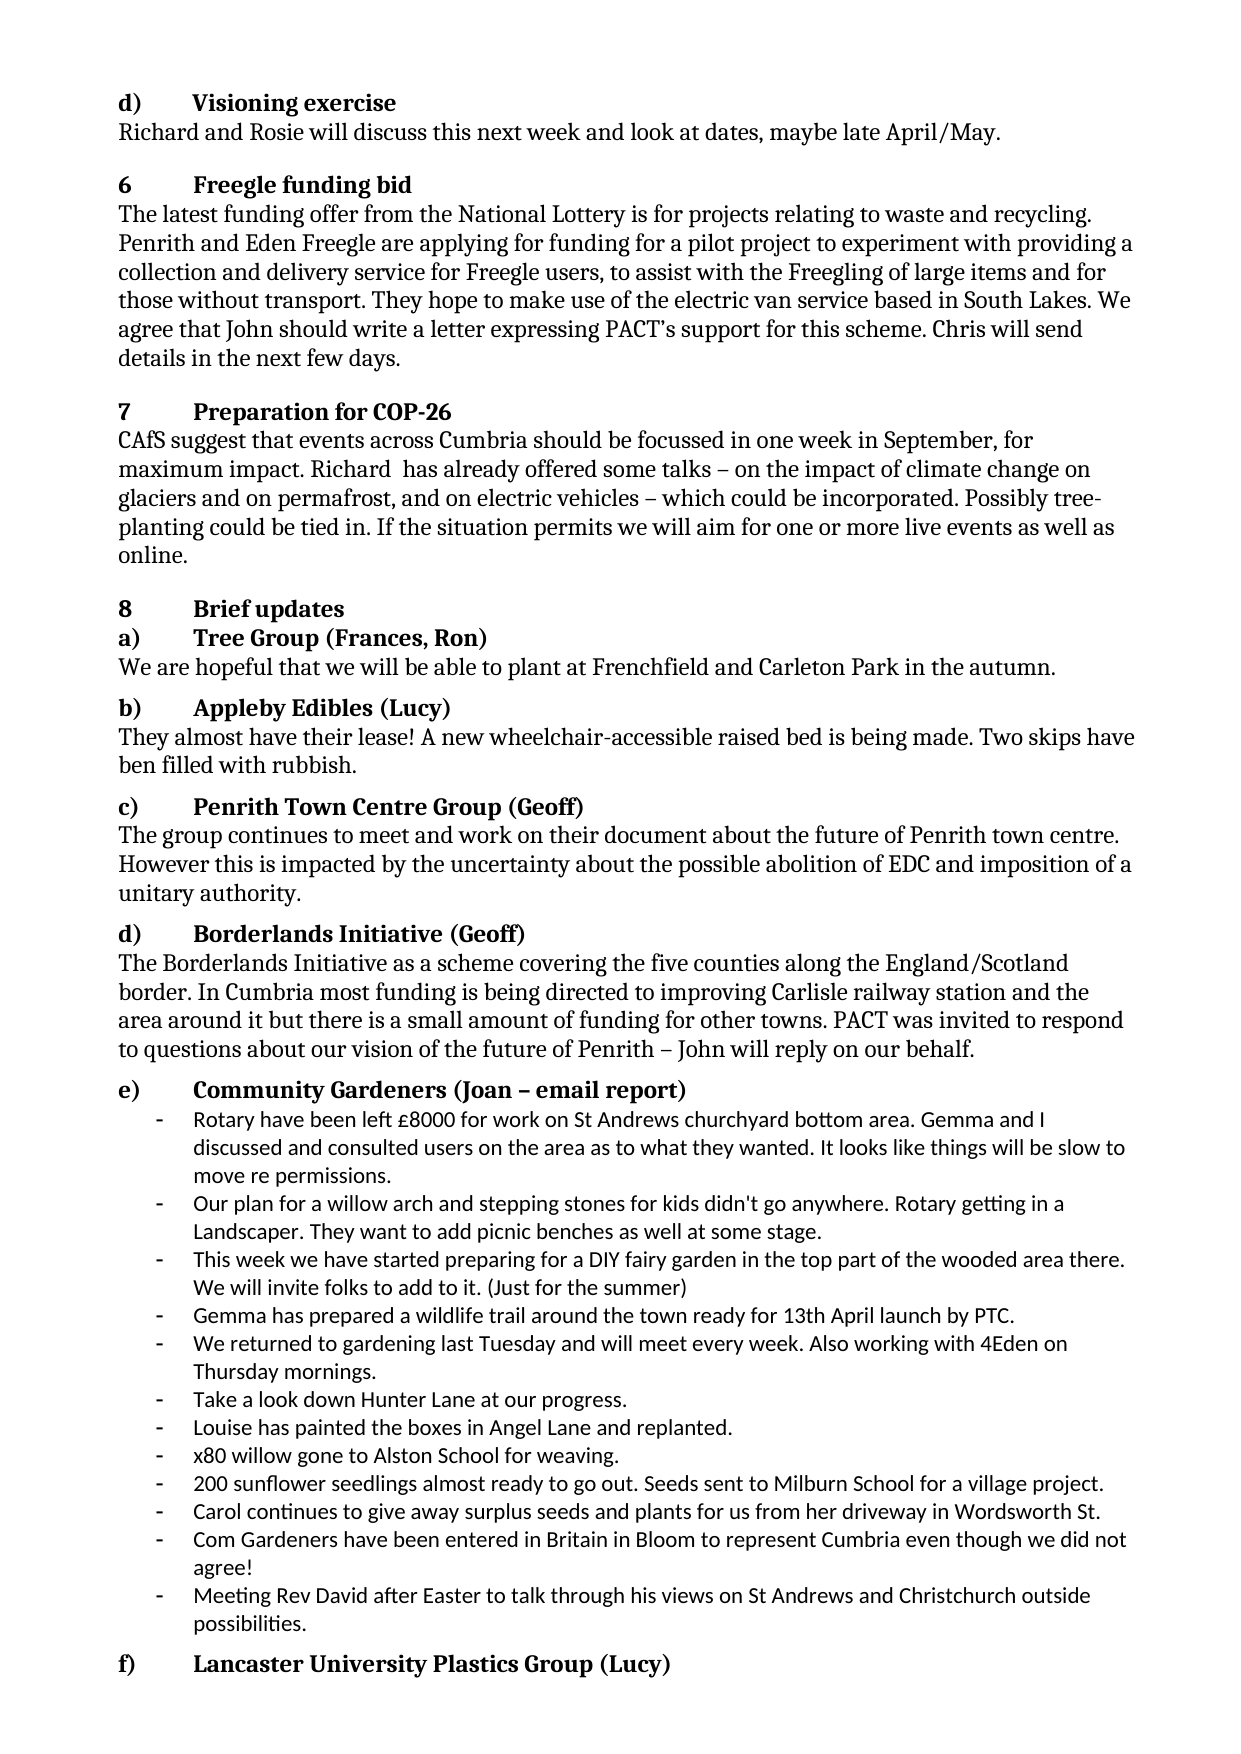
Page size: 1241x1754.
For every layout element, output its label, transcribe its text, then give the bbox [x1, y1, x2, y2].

text CAfS suggest that events across Cumbria should be focussed in one week in September, for maximum impact. Richard has already offered some talks – on the impact of climate change on glaciers and on permafrost, and on electric vehicles – which could be incorporated. Possibly tree-planting could be tied in. If the situation permits we will aim for one or more live events as well as online. [118, 426, 1138, 570]
list This week we have started preparing for a DIY fairy garden in the top part of the wooded area there. We will invite folks to add to it. (Just for the summer) [156, 1245, 1138, 1301]
text The group continues to meet and work on their document about the future of Penrith town centre. However this is impacted by the uncertainty about the possible abolition of EDC and imposition of a unitary authority. [118, 821, 1138, 907]
text a) Tree Group (Frances, Ron) [118, 624, 1138, 652]
text 8 Brief updates [118, 595, 1138, 624]
text d) Visioning exercise [118, 89, 1138, 117]
text c) Penrith Town Centre Group (Geoff) [118, 792, 1138, 821]
list 200 sunflower seedlings almost ready to go out. Seeds sent to Milburn School for a village project. [156, 1469, 1138, 1497]
text 7 Preparation for COP-26 [118, 397, 1138, 426]
text d) Borderlands Initiative (Geoff) [118, 920, 1138, 949]
list Take a look down Hunter Lane at our progress. [156, 1385, 1138, 1413]
text The latest funding offer from the National Lottery is for projects relating to waste and recycling. Penrith and Eden Freegle are applying for funding for a pilot project to experiment with providing a collection and delivery service for Freegle users, to assist with the Freegling of large items and for those without transport. They hope to make use of the electric van service based in South Lakes. We agree that John should write a letter expressing PACT’s support for this scheme. Chris will send details in the next few days. [118, 200, 1138, 372]
list Meeting Rev David after Easter to talk through his views on St Andrews and Christchurch outside possibilities. [156, 1581, 1138, 1637]
list Our plan for a willow arch and stepping stones for kids didn't go anywhere. Rotary getting in a Landscaper. They want to add picnic benches as well at some stage. [156, 1189, 1138, 1245]
list x80 willow gone to Alston School for weaving. [156, 1441, 1138, 1469]
text Richard and Rosie will discuss this next week and look at dates, maybe late April/May. [118, 117, 1138, 146]
text They almost have their lease! A new wheelchair-accessible raised bed is being made. Two skips have ben filled with rubbish. [118, 722, 1138, 780]
text e) Community Gardeners (Joan – email report) [118, 1076, 1138, 1105]
list Carol continues to give away surplus seeds and plants for us from her driveway in Wordsworth St. [156, 1497, 1138, 1525]
text 6 Freegle funding bid [118, 171, 1138, 200]
list Louise has painted the boxes in Angel Lane and replanted. [156, 1413, 1138, 1441]
text The Borderlands Initiative as a scheme covering the five counties along the England/Scotland border. In Cumbria most funding is being directed to improving Carlisle railway station and the area around it but there is a small amount of funding for other towns. PACT was invited to respond to questions about our vision of the future of Penrith – John will reply on our behalf. [118, 949, 1138, 1064]
text f) Lancaster University Plastics Group (Lucy) [118, 1650, 1138, 1678]
list We returned to gardening last Tuesday and will meet every week. Also working with 4Eden on Thursday mornings. [156, 1329, 1138, 1385]
list Com Gardeners have been entered in Britain in Bloom to represent Cumbria even though we did not agree! [156, 1525, 1138, 1581]
text b) Appleby Edibles (Lucy) [118, 694, 1138, 722]
list Rotary have been left £8000 for work on St Andrews churchyard bottom area. Gemma and I discussed and consulted users on the area as to what they wanted. It looks like things will be slow to move re permissions. [156, 1105, 1138, 1189]
list Gemma has prepared a wildlife trail around the town ready for 13th April launch by PTC. [156, 1301, 1138, 1329]
text We are hopeful that we will be able to plant at Frenchfield and Carleton Park in the autumn. [118, 652, 1138, 681]
